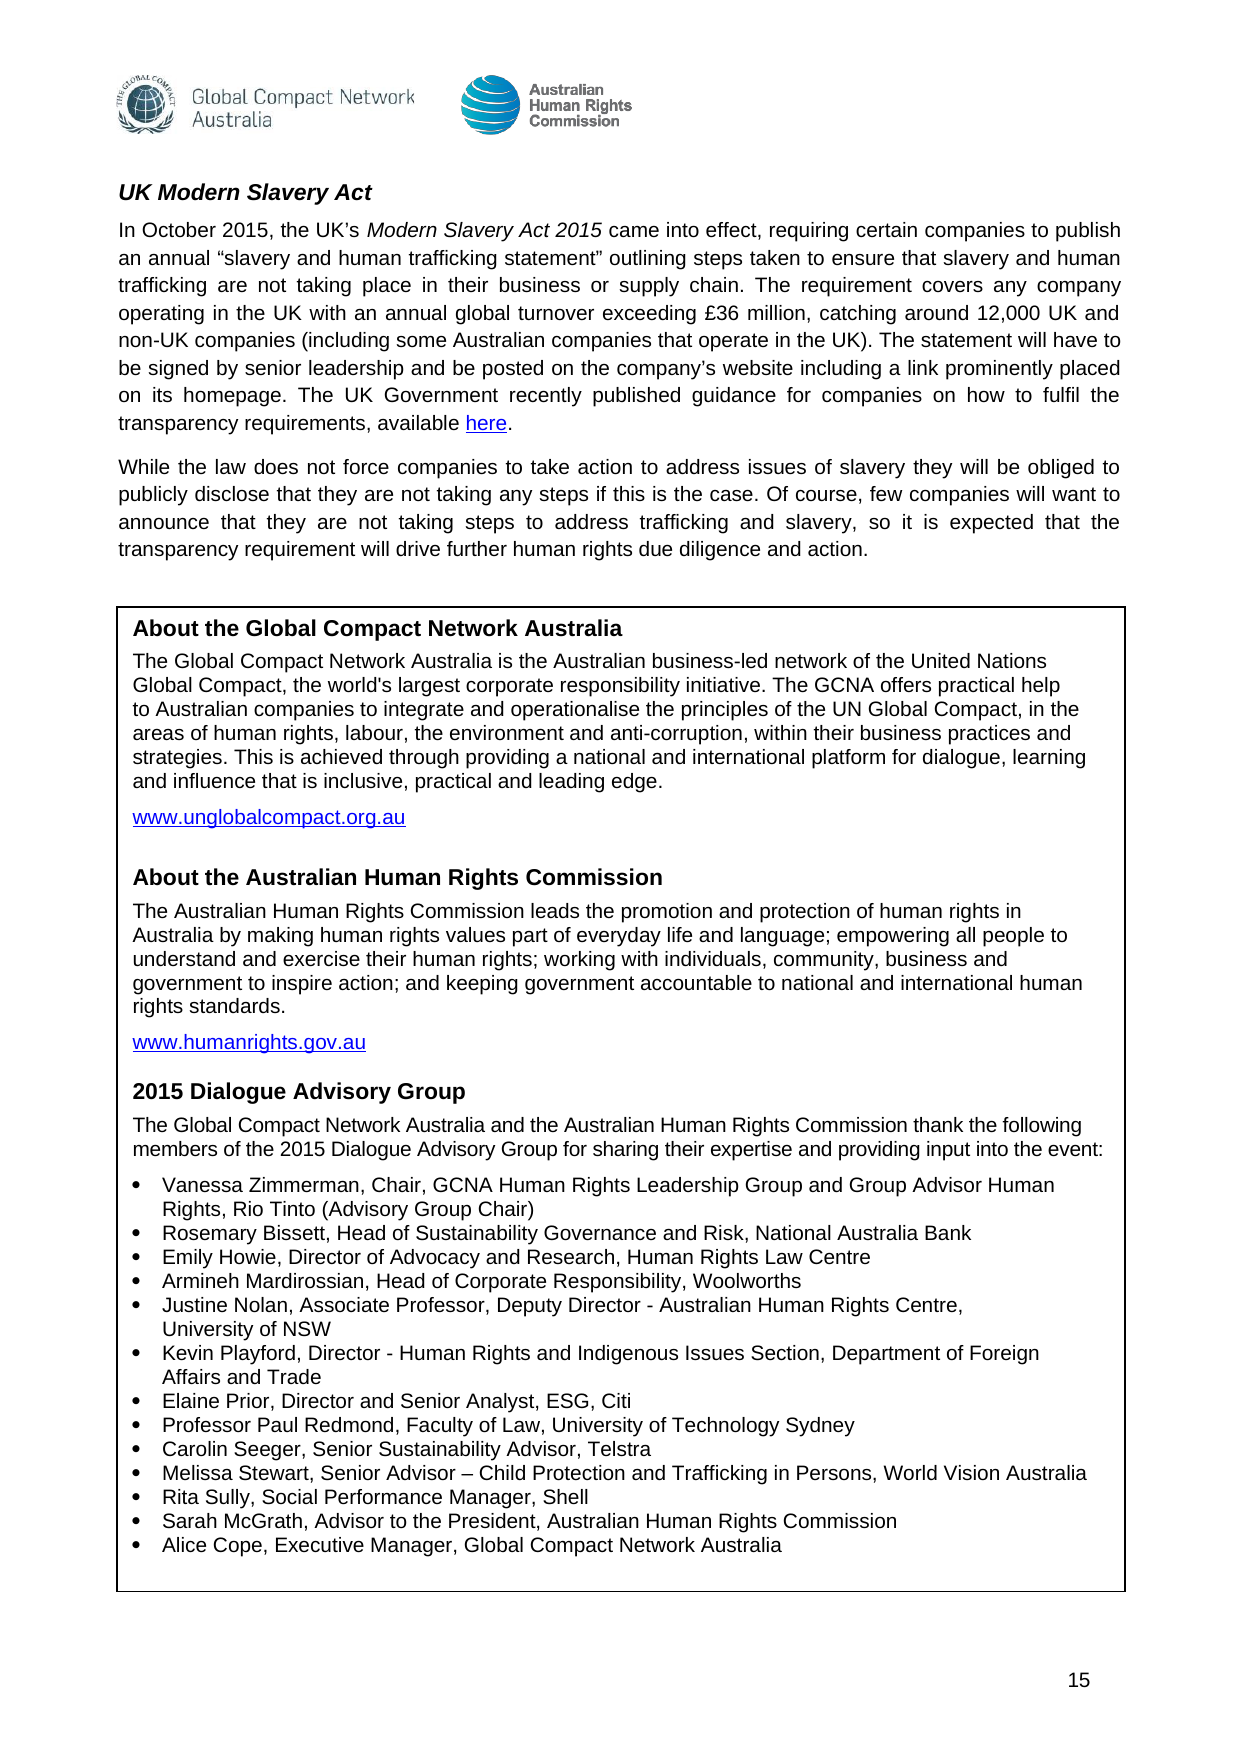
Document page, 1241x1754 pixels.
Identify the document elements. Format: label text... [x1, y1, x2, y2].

picture [458, 75, 486, 135]
subtitle UK Modern Slavery Act [118, 179, 1122, 206]
picture [116, 75, 415, 134]
subtitle While the law does not force companies to take action to address issues of slavery they will be obliged to publicly disclose that they are not taking any steps if this is the case. Of course, few companies will want to announce that they are not taking steps to address trafficking and slavery, so it is expected that the transparency requirement will drive further human rights due diligence and action. [118, 455, 1122, 561]
subtitle In October 2015, the UK’s Modern Slavery Act 2015 came into effect, requiring certain companies to publish an annual “slavery and human trafficking statement” outlining steps taken to ensure that slavery and human trafficking are not taking place in their business or supply chain. The requirement covers any company operating in the UK with an annual global turnover exceeding £36 million, catching around 12,000 UK and non-UK companies (including some Australian companies that operate in the UK). The statement will have to be signed by senior leadership and be posted on the company’s website including a link prominently placed on its homepage. The UK Government recently published guidance for companies on how to fulfil the transparency requirements, available here. [118, 218, 1122, 434]
picture [497, 75, 633, 135]
